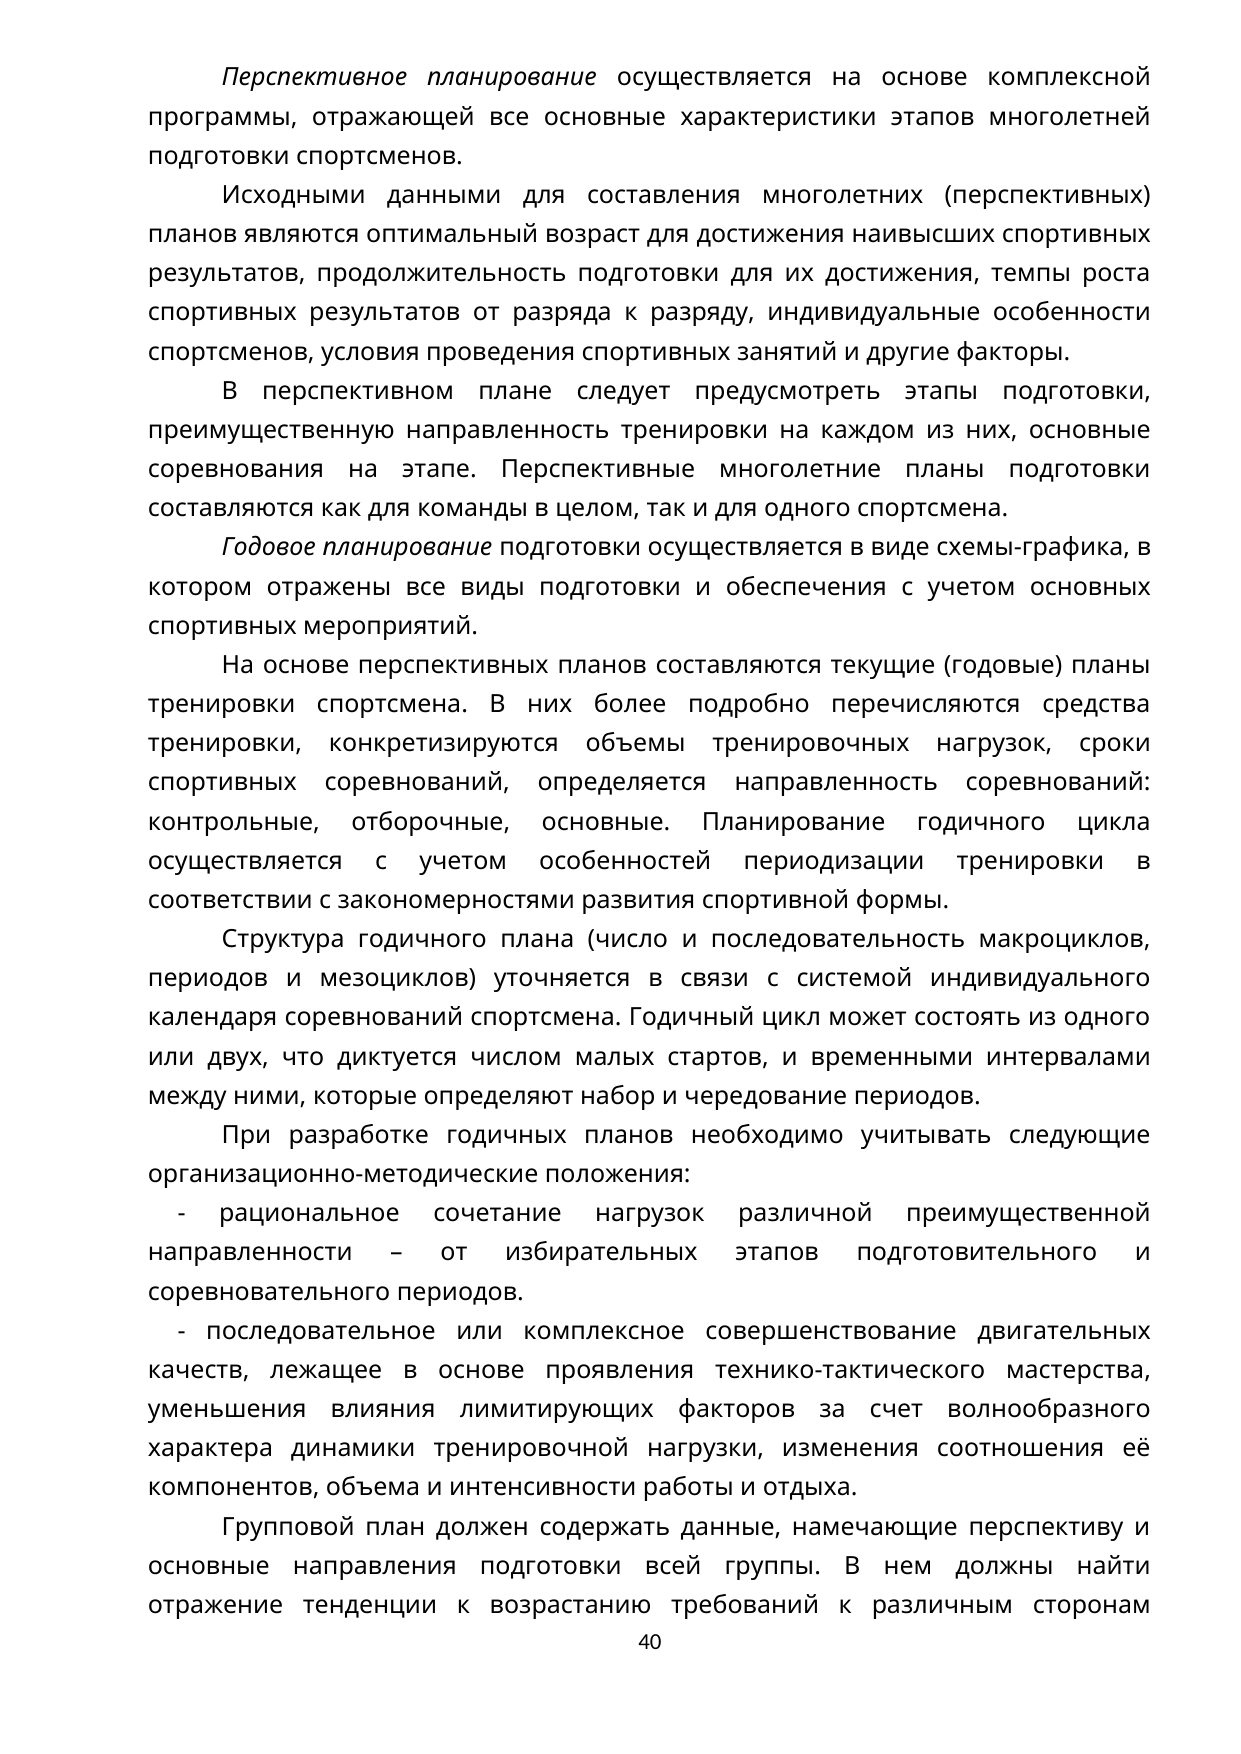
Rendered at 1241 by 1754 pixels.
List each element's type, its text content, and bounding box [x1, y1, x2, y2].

list При разработке годичных планов необходимо учитывать следующие организационно-методические положения: [148, 1117, 1152, 1190]
list Структура годичного плана (число и последовательность макроциклов, периодов и мезоциклов) уточняется в связи с системой индивидуального календаря соревнований спортсмена. Годичный цикл может состоять из одного или двух, что диктуется числом малых стартов, и временными интервалами между ними, которые определяют набор и чередование периодов. [148, 921, 1152, 1111]
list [148, 1508, 1152, 1621]
list Годовое планирование подготовки осуществляется в виде схемы-графика, в котором отражены все виды подготовки и обеспечения с учетом основных спортивных мероприятий. [148, 529, 1152, 641]
list На основе перспективных планов составляются текущие (годовые) планы тренировки спортсмена. В них более подробно перечисляются средства тренировки, конкретизируются объемы тренировочных нагрузок, сроки спортивных соревнований, определяется направленность соревнований: контрольные, отборочные, основные. Планирование годичного цикла осуществляется с учетом особенностей периодизации тренировки в соответствии с закономерностями развития спортивной формы. [148, 647, 1152, 916]
list В перспективном плане следует предусмотреть этапы подготовки, преимущественную направленность тренировки на каждом из них, основные соревнования на этапе. Перспективные многолетние планы подготовки составляются как для команды в целом, так и для одного спортсмена. [148, 372, 1152, 524]
list - рациональное сочетание нагрузок различной преимущественной направленности – от избирательных этапов подготовительного и соревновательного периодов. [148, 1195, 1152, 1307]
list - последовательное или комплексное совершенствование двигательных качеств, лежащее в основе проявления технико-тактического мастерства, уменьшения влияния лимитирующих факторов за счет волнообразного характера динамики тренировочной нагрузки, изменения соотношения её компонентов, объема и интенсивности работы и отдыха. [148, 1312, 1152, 1503]
list Исходными данными для составления многолетних (перспективных) планов являются оптимальный возраст для достижения наивысших спортивных результатов, продолжительность подготовки для их достижения, темпы роста спортивных результатов от разряда к разряду, индивидуальные особенности спортсменов, условия проведения спортивных занятий и другие факторы. [148, 177, 1152, 367]
list Перспективное планирование осуществляется на основе комплексной программы, отражающей все основные характеристики этапов многолетней подготовки спортсменов. [148, 59, 1152, 171]
